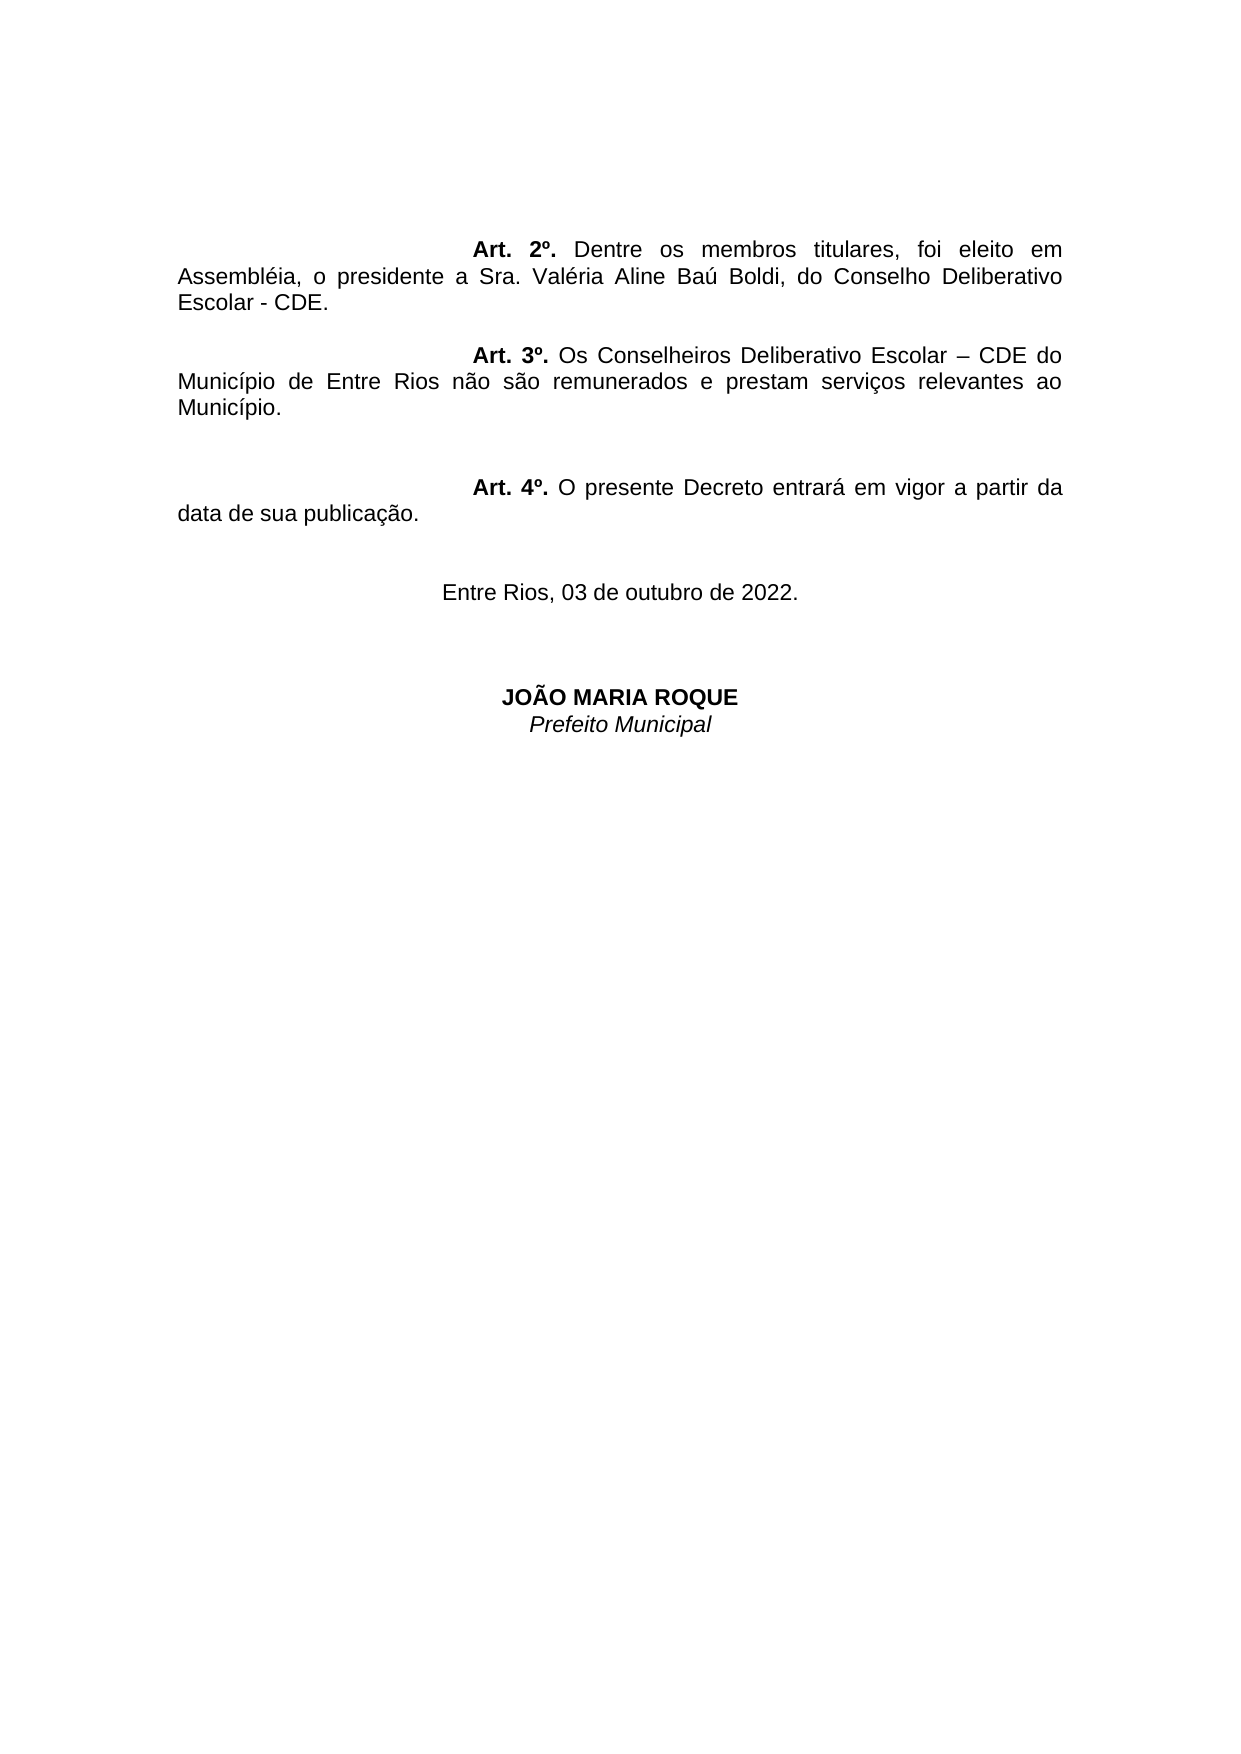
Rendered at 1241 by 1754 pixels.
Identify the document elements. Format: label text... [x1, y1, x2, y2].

text Art. 4º. O presente Decreto entrará em vigor a partir da data de sua publicação. [177, 473, 1063, 526]
text Prefeito Municipal [177, 711, 1063, 737]
text Art. 3º. Os Conselheiros Deliberativo Escolar – CDE do Município de Entre Rios não são remunerados e prestam serviços relevantes ao Município. [177, 342, 1063, 421]
text Entre Rios, 03 de outubro de 2022. [177, 579, 1063, 605]
text Art. 2º. Dentre os membros titulares, foi eleito em Assembléia, o presidente a Sra. Valéria Aline Baú Boldi, do Conselho Deliberativo Escolar - CDE. [177, 236, 1063, 315]
text JOÃO MARIA ROQUE [177, 684, 1063, 711]
